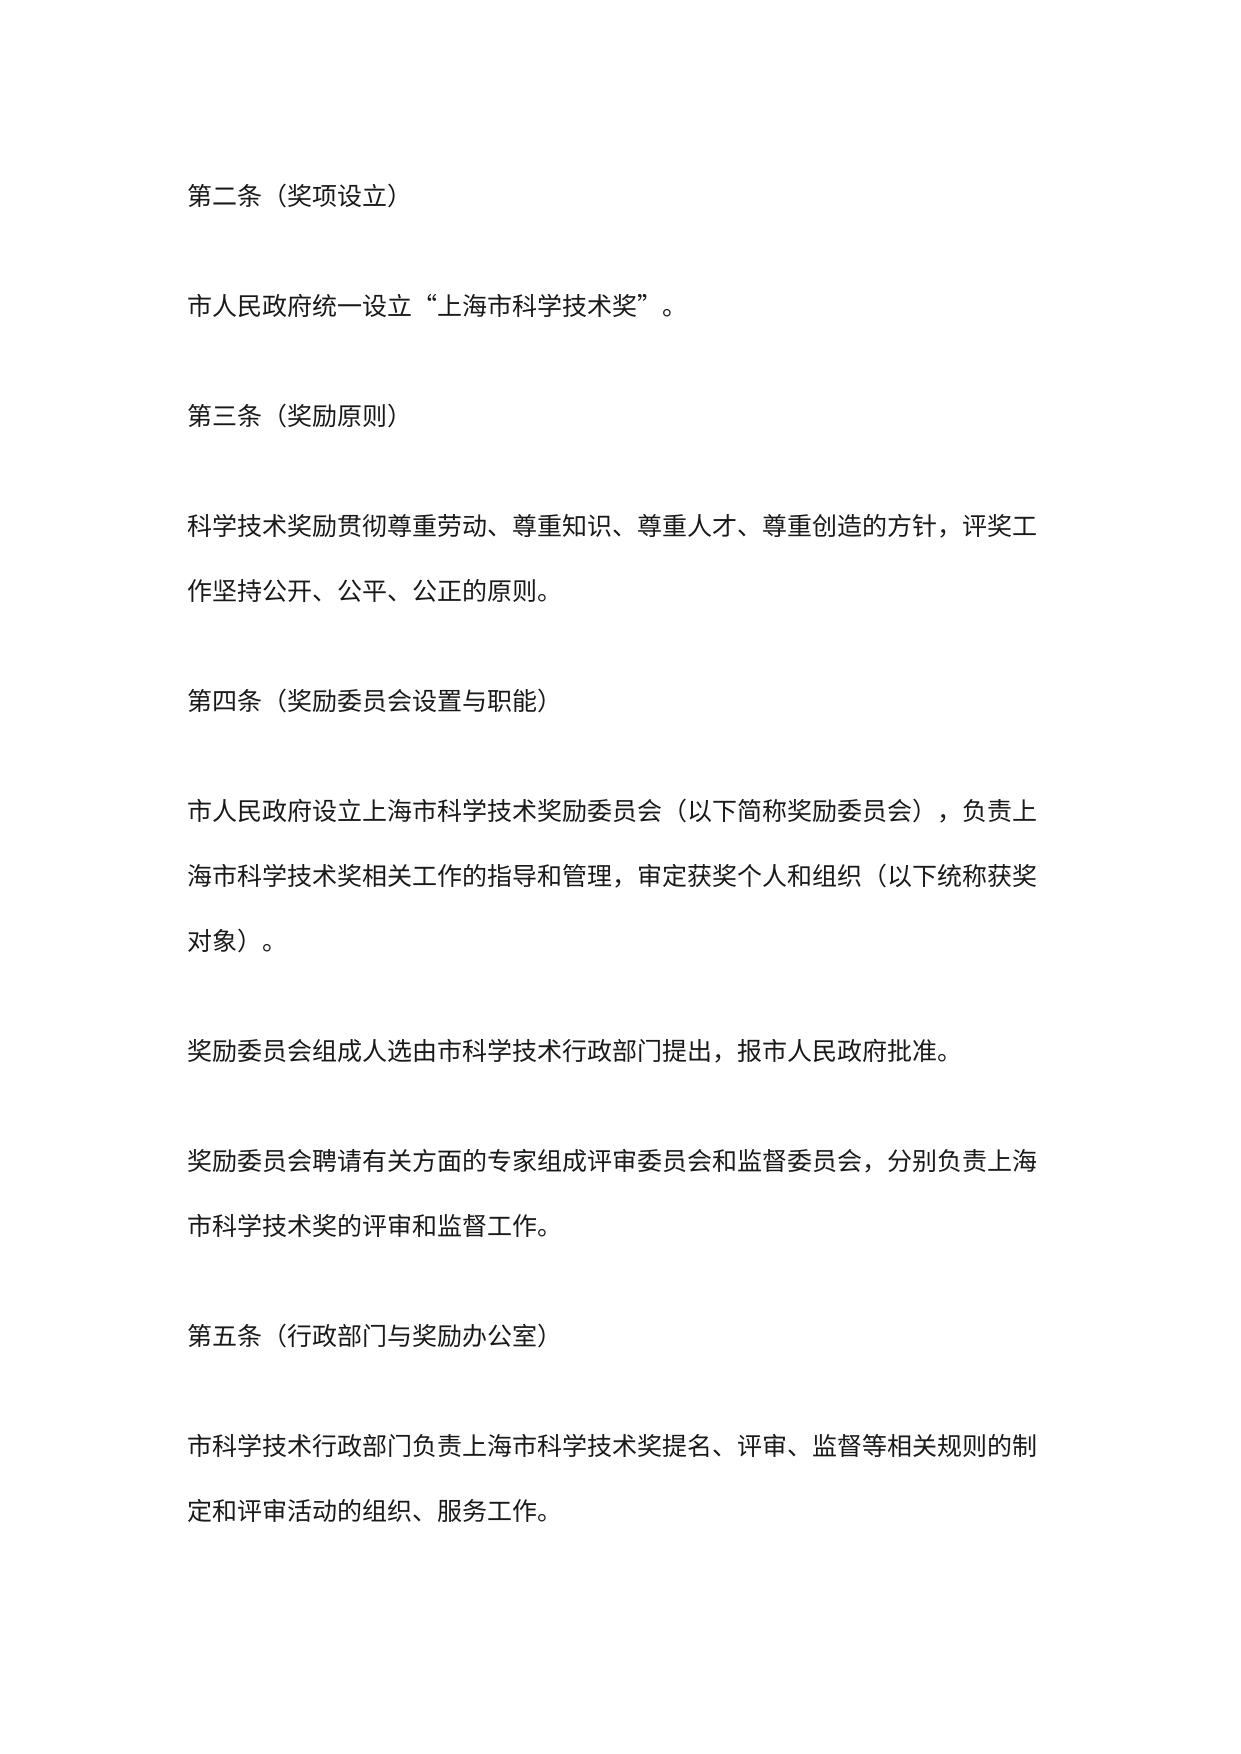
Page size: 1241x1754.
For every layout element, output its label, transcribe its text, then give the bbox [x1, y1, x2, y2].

text 第三条（奖励原则） [187, 382, 1053, 447]
text 第五条（行政部门与奖励办公室） [187, 1302, 1053, 1367]
text 第四条（奖励委员会设置与职能） [187, 667, 1053, 732]
text 市人民政府设立上海市科学技术奖励委员会（以下简称奖励委员会），负责上海市科学技术奖相关工作的指导和管理，审定获奖个人和组织（以下统称获奖对象）。 [187, 777, 1053, 972]
text 市科学技术行政部门负责上海市科学技术奖提名、评审、监督等相关规则的制定和评审活动的组织、服务工作。 [187, 1412, 1053, 1542]
text 奖励委员会聘请有关方面的专家组成评审委员会和监督委员会，分别负责上海市科学技术奖的评审和监督工作。 [187, 1127, 1053, 1257]
text 市人民政府统一设立“上海市科学技术奖”。 [187, 272, 1053, 337]
text 第二条（奖项设立） [187, 162, 1053, 227]
text 奖励委员会组成人选由市科学技术行政部门提出，报市人民政府批准。 [187, 1017, 1053, 1082]
text 科学技术奖励贯彻尊重劳动、尊重知识、尊重人才、尊重创造的方针，评奖工作坚持公开、公平、公正的原则。 [187, 492, 1053, 622]
